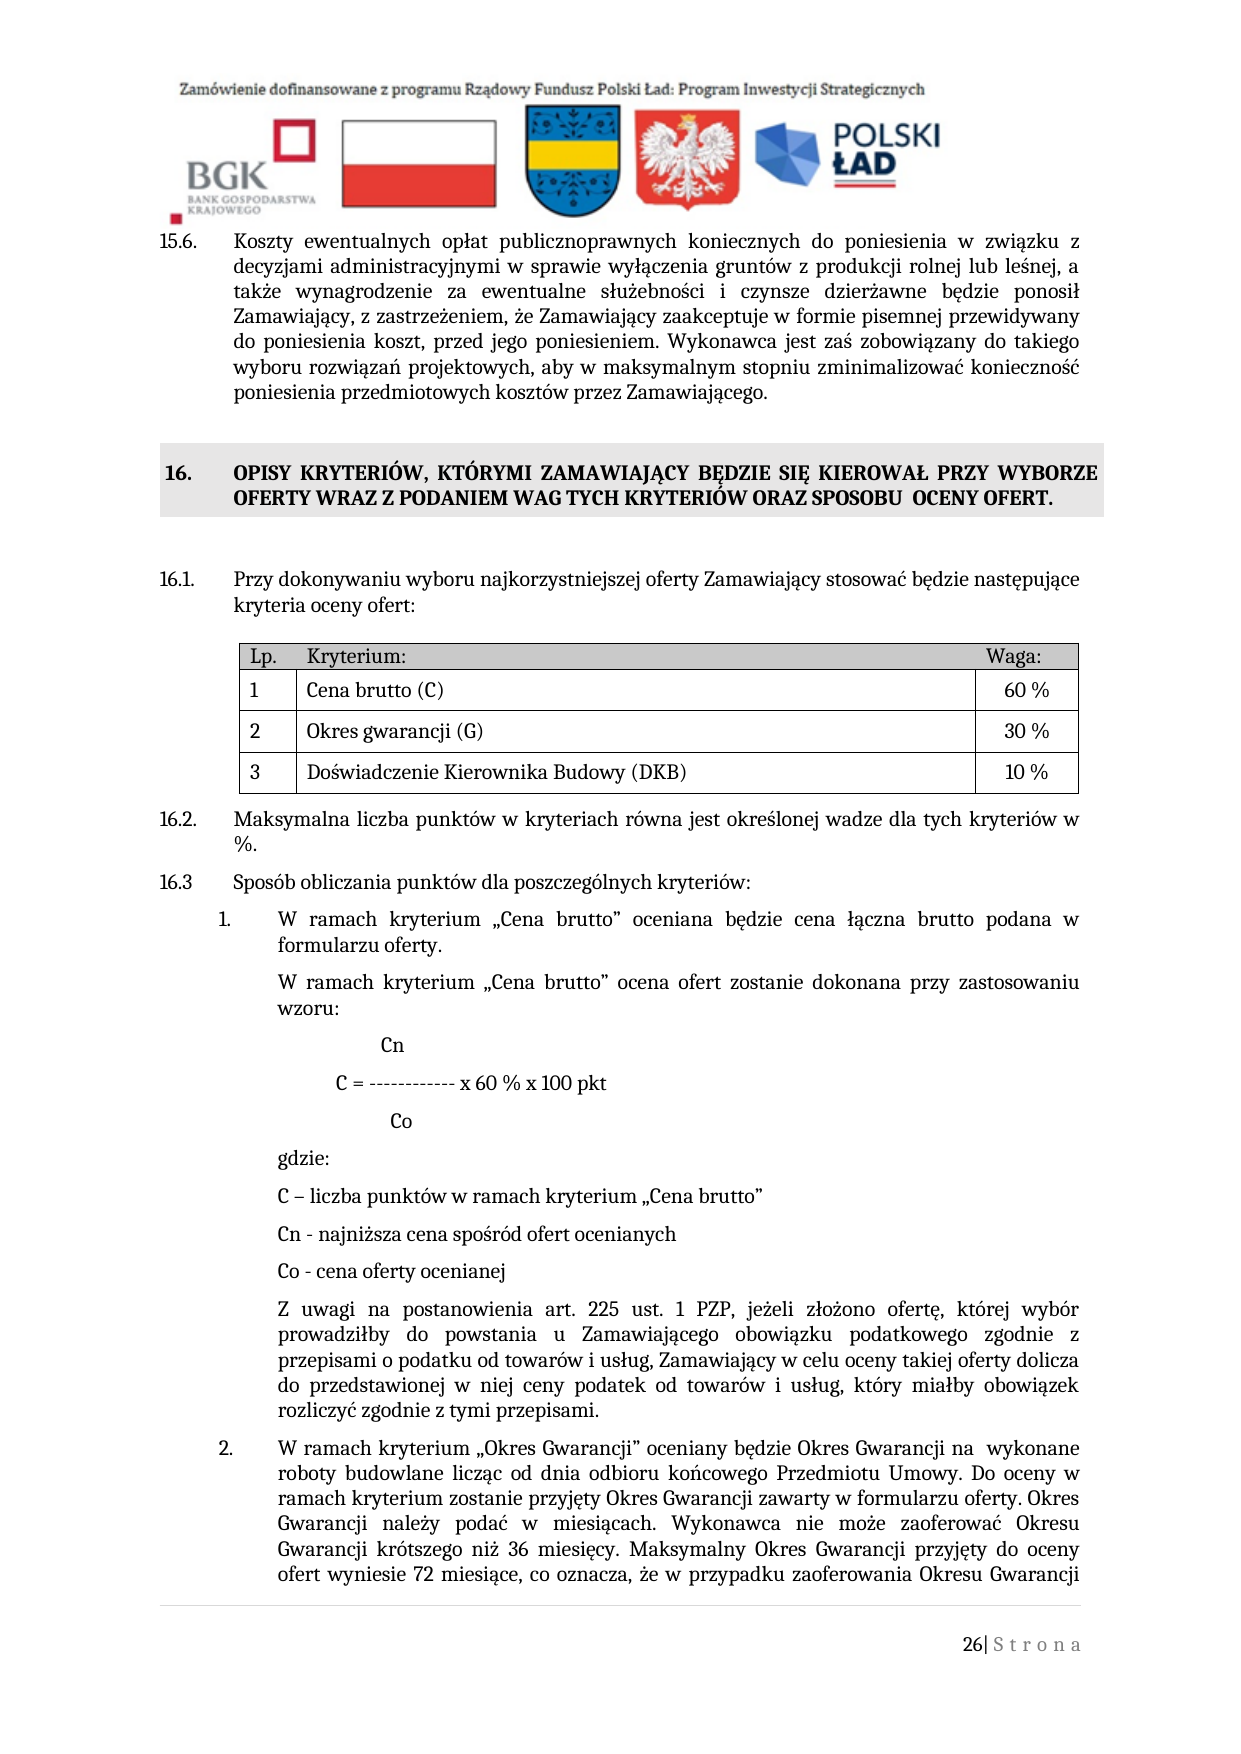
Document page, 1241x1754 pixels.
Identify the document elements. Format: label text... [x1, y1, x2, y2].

text Cn - najniższa cena spośród ofert ocenianych [278, 1221, 1081, 1247]
text C = ------------ x 60 % x 100 pkt [159, 1071, 1081, 1096]
picture [159, 73, 962, 229]
text 16.3 Sposób obliczania punktów dla poszczególnych kryteriów: [159, 869, 1081, 894]
text W ramach kryterium „Cena brutto” ocena ofert zostanie dokonana przy zastosowaniu wzoru: [278, 970, 1081, 1020]
text Z uwagi na postanowienia art. 225 ust. 1 PZP, jeżeli złożono ofertę, której wybór prowadziłby do powstania u Zamawiającego obowiązku podatkowego zgodnie z przepisami o podatku od towarów i usług, Zamawiający w celu oceny takiej oferty dolicza do przedstawionej w niej ceny podatek od towarów i usług, który miałby obowiązek rozliczyć zgodnie z tymi przepisami. [278, 1297, 1081, 1423]
table_cell Okres gwarancji (G) [297, 711, 975, 752]
table_header Lp. [240, 644, 296, 669]
text C – liczba punktów w ramach kryterium „Cena brutto” [278, 1184, 1081, 1209]
table_header Waga: [975, 644, 1078, 669]
table_cell 60 % [976, 670, 1078, 710]
table_header Kryterium: [296, 644, 975, 669]
text 1. W ramach kryterium „Cena brutto” oceniana będzie cena łączna brutto podana w formularzu oferty. [218, 907, 1081, 957]
table_cell 10 % [976, 753, 1078, 793]
table_cell Cena brutto (C) [297, 670, 975, 710]
text 15.6. Koszty ewentualnych opłat publicznoprawnych koniecznych do poniesienia w związku z decyzjami administracyjnymi w sprawie wyłączenia gruntów z produkcji rolnej lub leśnej, a także wynagrodzenie za ewentualne służebności i czynsze dzierżawne będzie ponosił Zamawiający, z zastrzeżeniem, że Zamawiający zaakceptuje w formie pisemnej przewidywany do poniesienia koszt, przed jego poniesieniem. Wykonawca jest zaś zobowiązany do takiego wyboru rozwiązań projektowych, aby w maksymalnym stopniu zminimalizować konieczność poniesienia przedmiotowych kosztów przez Zamawiającego. [159, 228, 1081, 405]
text Co [159, 1108, 1081, 1133]
text Cn [159, 1033, 1081, 1058]
table_header 16. OPISY KRYTERIÓW, KTÓRYMI ZAMAWIAJĄCY BĘDZIE SIĘ KIEROWAŁ PRZY WYBORZE OFERTY WRAZ Z PODANIEM WAG TYCH KRYTERIÓW ORAZ SPOSOBU OCENY OFERT. [160, 443, 1104, 517]
text 16.1. Przy dokonywaniu wyboru najkorzystniejszej oferty Zamawiający stosować będzie następujące kryteria oceny ofert: [159, 567, 1081, 618]
table_cell Doświadczenie Kierownika Budowy (DKB) [297, 753, 975, 793]
text Co - cena oferty ocenianej [278, 1259, 1081, 1284]
table_cell 1 [240, 670, 296, 710]
text 16.2. Maksymalna liczba punktów w kryteriach równa jest określonej wadze dla tych kryteriów w %. [159, 806, 1081, 857]
table_cell 3 [240, 753, 296, 793]
table_cell 30 % [976, 711, 1078, 752]
text gdzie: [233, 1146, 1081, 1171]
table_cell 2 [240, 711, 296, 752]
